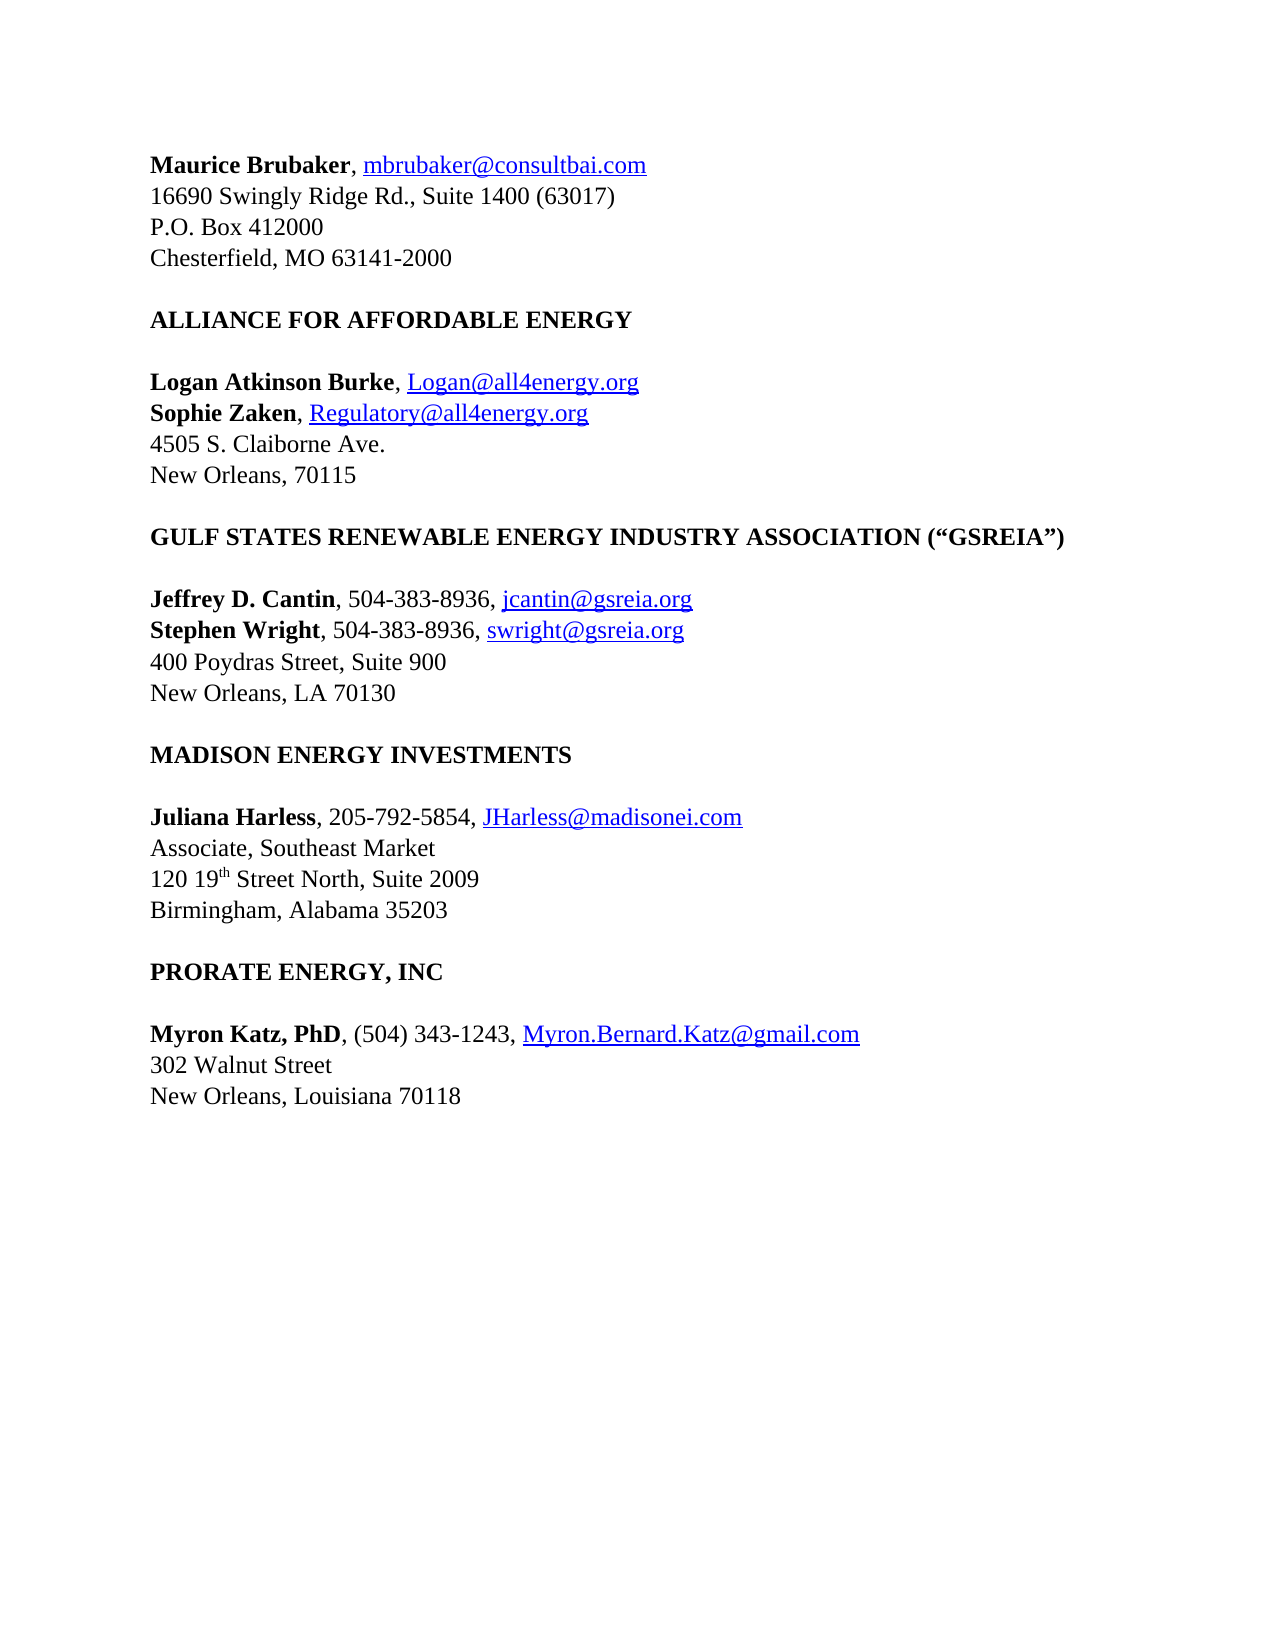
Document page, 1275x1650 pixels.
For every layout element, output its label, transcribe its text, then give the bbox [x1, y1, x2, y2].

text GULF STATES RENEWABLE ENERGY INDUSTRY ASSOCIATION (“GSREIA”) [150, 522, 1125, 551]
text 400 Poydras Street, Suite 900 [150, 647, 1125, 675]
text 4505 S. Claiborne Ave. [150, 429, 1125, 458]
text P.O. Box 412000 [150, 212, 1125, 241]
text 120 19th Street North, Suite 2009 [150, 864, 1125, 893]
text Sophie Zaken, Regulatory@all4energy.org [150, 398, 1125, 427]
text 16690 Swingly Ridge Rd., Suite 1400 (63017) [150, 181, 1125, 210]
text ALLIANCE FOR AFFORDABLE ENERGY [150, 305, 1125, 334]
text New Orleans, 70115 [150, 460, 1125, 489]
text Birmingham, Alabama 35203 [150, 895, 1125, 924]
text New Orleans, LA 70130 [150, 678, 1125, 706]
text Stephen Wright, 504-383-8936, swright@gsreia.org [150, 616, 1125, 644]
text Juliana Harless, 205-792-5854, JHarless@madisonei.com [150, 802, 1125, 831]
text Myron Katz, PhD, (504) 343-1243, Myron.Bernard.Katz@gmail.com [150, 1019, 1125, 1048]
text MADISON ENERGY INVESTMENTS [150, 740, 1125, 768]
text Jeffrey D. Cantin, 504-383-8936, jcantin@gsreia.org [150, 584, 1125, 613]
text Logan Atkinson Burke, Logan@all4energy.org [150, 367, 1125, 396]
text Maurice Brubaker, mbrubaker@consultbai.com [150, 150, 1125, 179]
text 302 Walnut Street [150, 1050, 1125, 1079]
text Associate, Southeast Market [150, 833, 1125, 862]
text PRORATE ENERGY, INC [150, 957, 1125, 986]
text New Orleans, Louisiana 70118 [150, 1081, 1125, 1110]
text Chesterfield, MO 63141-2000 [150, 243, 1125, 272]
